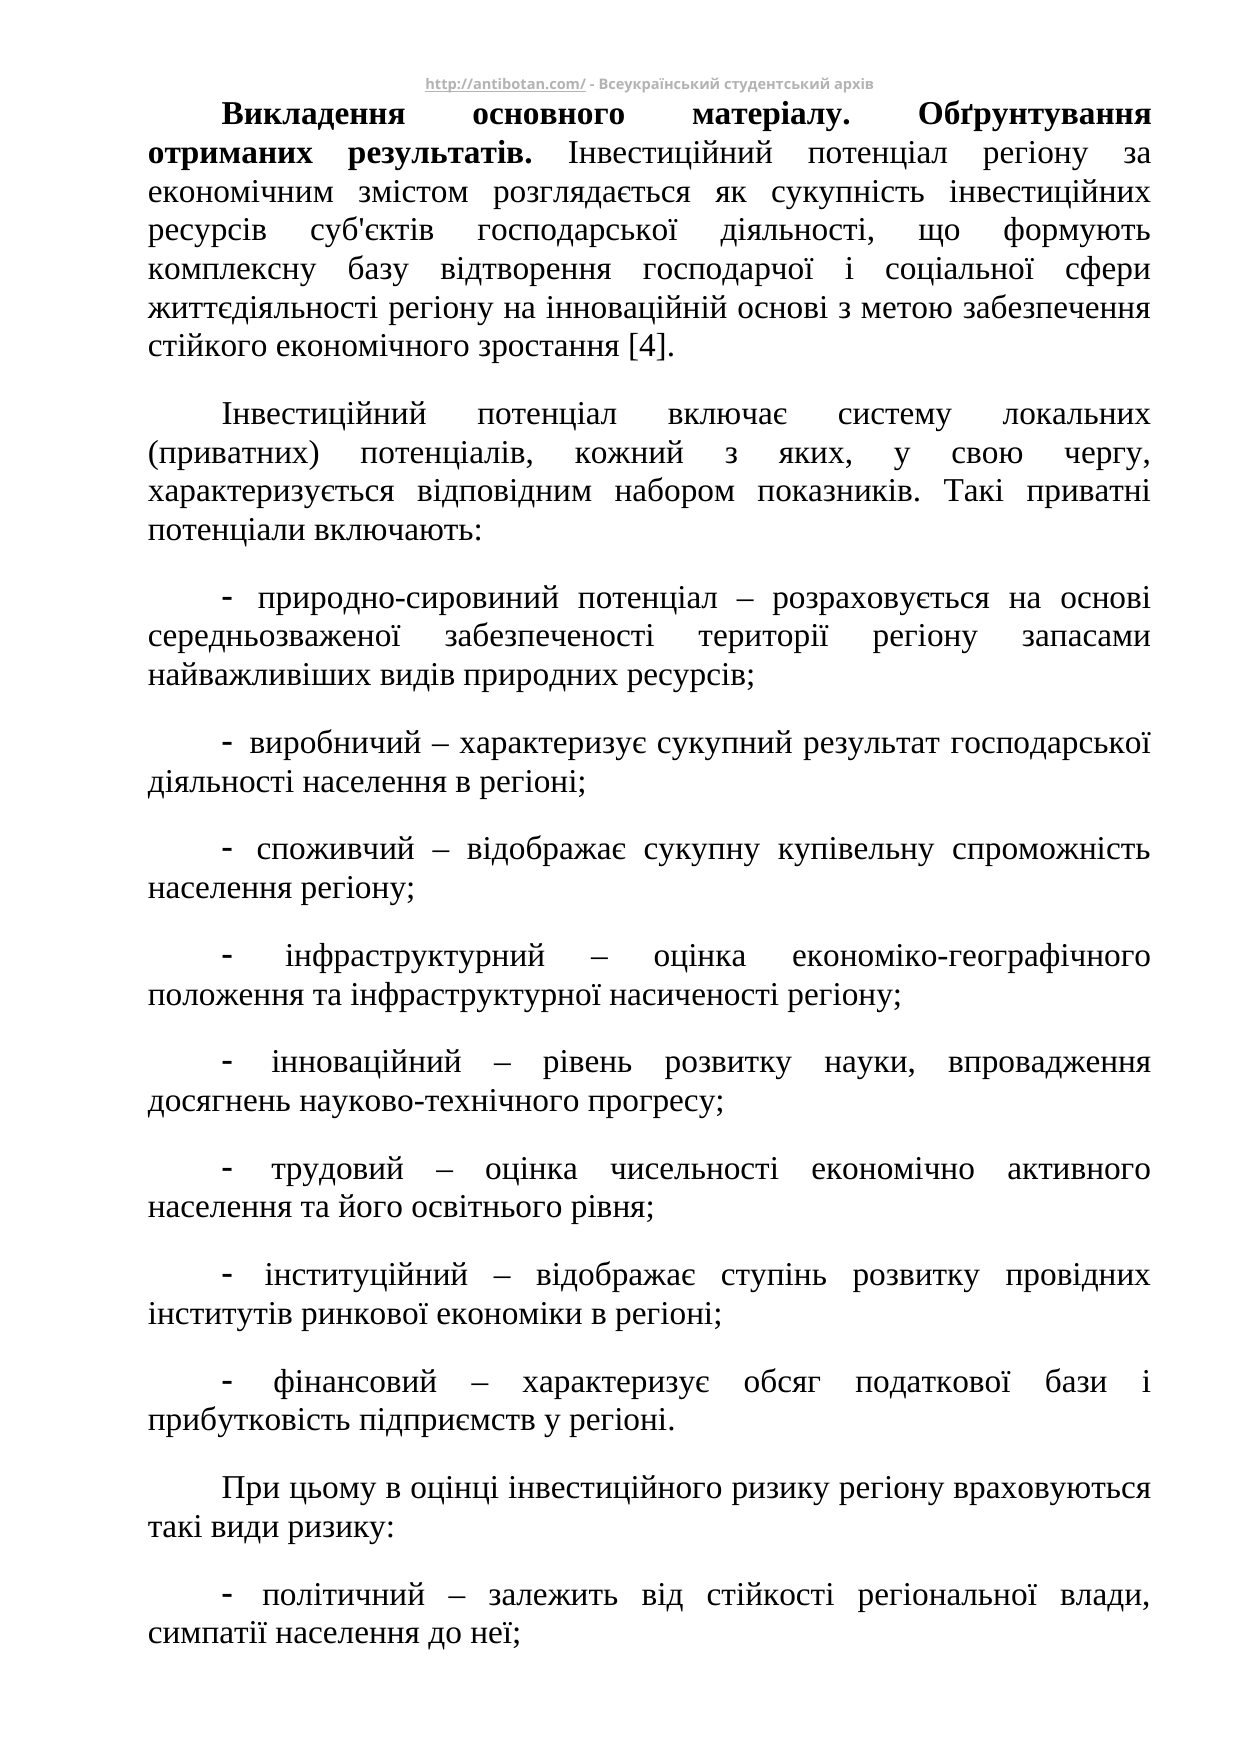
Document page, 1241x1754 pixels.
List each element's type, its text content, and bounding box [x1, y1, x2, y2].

text  політичний – залежить від стійкості регіональної влади, симпатії населення до неї; [148, 1574, 1152, 1651]
text  інноваційний – рівень розвитку науки, впровадження досягнень науково-технічного прогресу; [148, 1042, 1152, 1118]
text  споживчий – відображає сукупну купівельну спроможність населення регіону; [148, 829, 1152, 906]
text  трудовий – оцінка чисельності економічно активного населення та його освітнього рівня; [148, 1148, 1152, 1225]
text При цьому в оцінці інвестиційного ризику регіону враховуються такі види ризику: [148, 1467, 1152, 1544]
text  інституційний – відображає ступінь розвитку провідних інститутів ринкової економіки в регіоні; [148, 1254, 1152, 1331]
text  інфраструктурний – оцінка економіко-географічного положення та інфраструктурної насиченості регіону; [148, 935, 1152, 1012]
text  природно-сировиний потенціал – розраховується на основі середньозваженої забезпеченості території регіону запасами найважливіших видів природних ресурсів; [148, 577, 1152, 693]
text Викладення основного матеріалу. Обґрунтування отриманих результатів. Інвестиційний потенціал регіону за економічним змістом розглядається як сукупність інвестиційних ресурсів суб'єктів господарської діяльності, що формують комплексну базу відтворення господарчої і соціальної сфери життєдіяльності регіону на інноваційній основі з метою забезпечення стійкого економічного зростання [4]. [148, 94, 1152, 364]
text  фінансовий – характеризує обсяг податкової бази і прибутковість підприємств у регіоні. [148, 1361, 1152, 1438]
text Інвестиційний потенціал включає систему локальних (приватних) потенціалів, кожний з яких, у свою чергу, характеризується відповідним набором показників. Такі приватні потенціали включають: [148, 393, 1152, 548]
text  виробничий – характеризує сукупний результат господарської діяльності населення в регіоні; [148, 722, 1152, 799]
